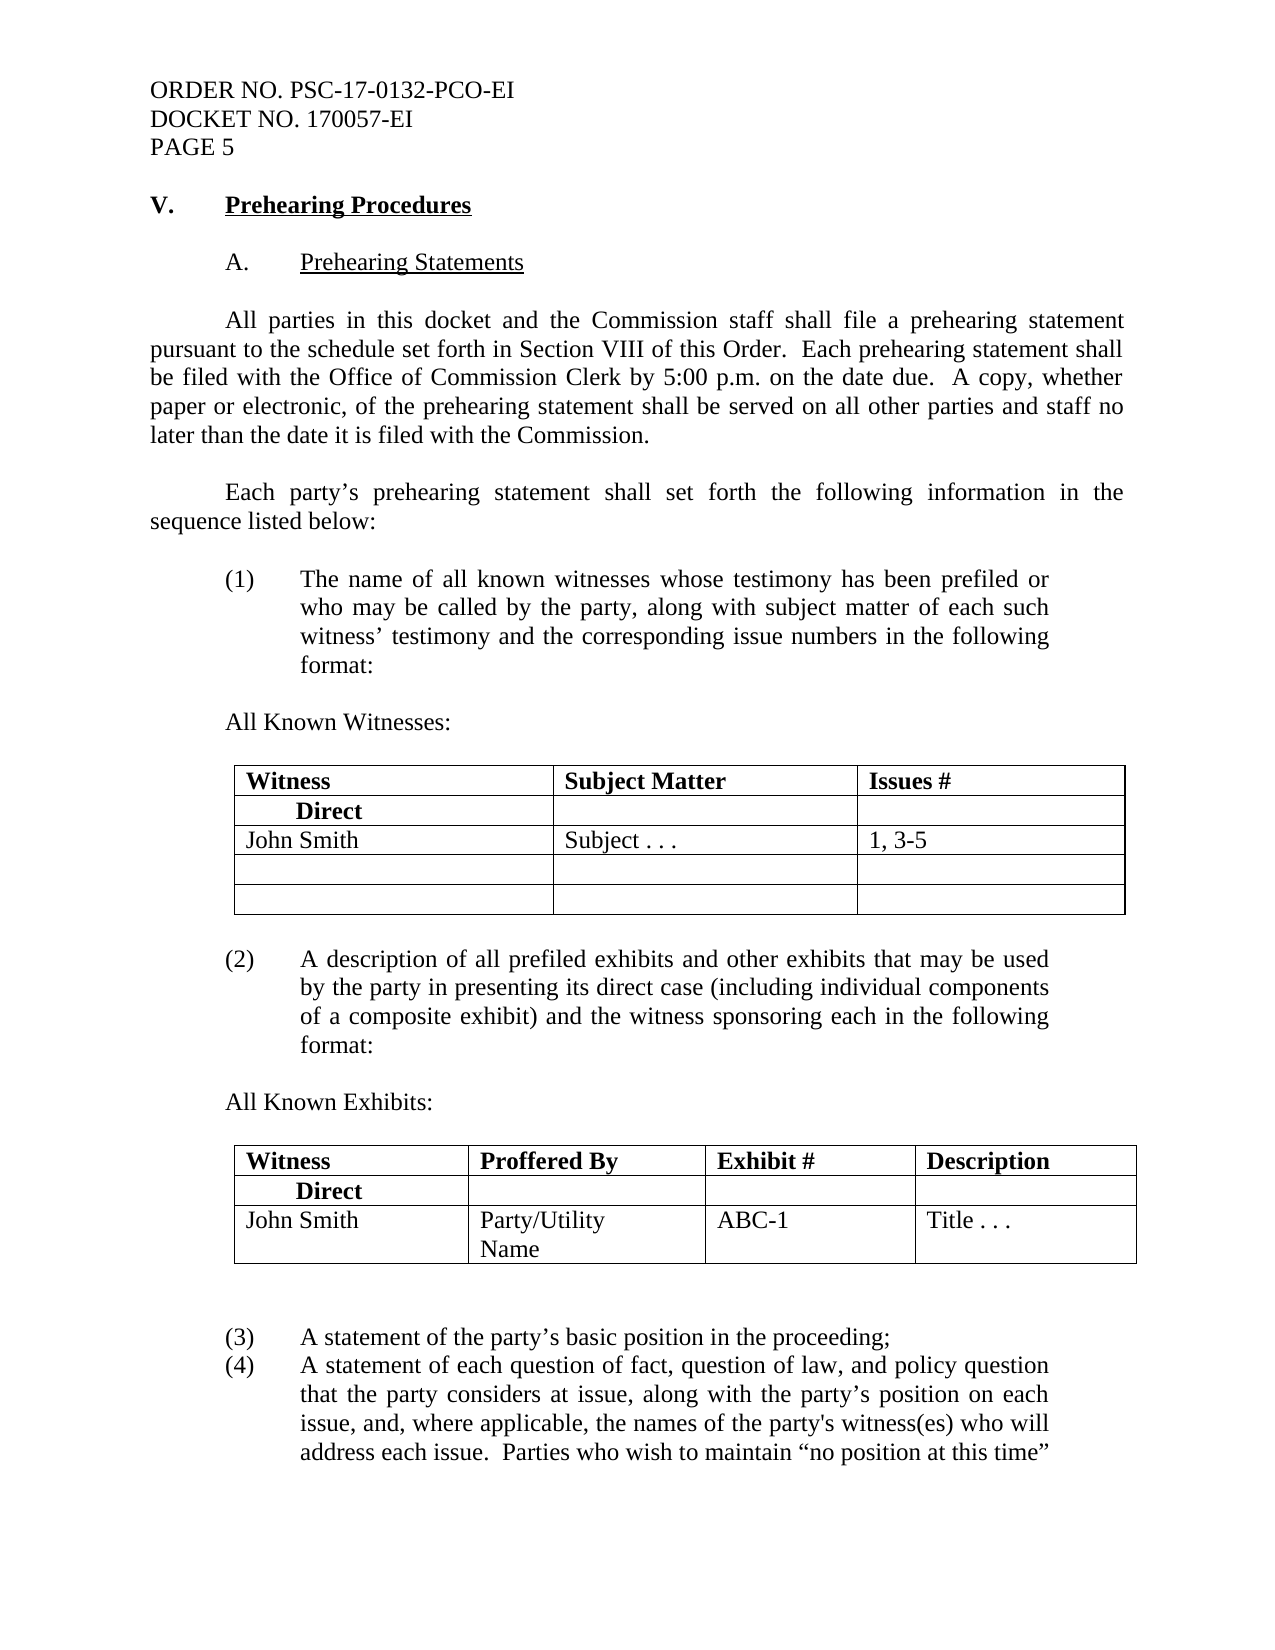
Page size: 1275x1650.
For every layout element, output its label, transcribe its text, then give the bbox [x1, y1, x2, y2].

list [225, 1350, 1050, 1465]
table_cell John Smith [235, 1206, 468, 1263]
table_cell [554, 885, 857, 914]
table_header Subject Matter [554, 766, 857, 795]
table_cell [858, 855, 1124, 884]
table_header Witness [235, 1146, 468, 1175]
list (1) The name of all known witnesses whose testimony has been prefiled or who may be called by the party, along with subject matter of each such witness’ testimony and the corresponding issue numbers in the following format: [225, 564, 1050, 679]
table_cell ABC-1 [706, 1206, 915, 1263]
table_header Description [916, 1146, 1136, 1175]
list All Known Witnesses: [225, 707, 1050, 736]
list A. Prehearing Statements [150, 247, 1125, 276]
table_cell [916, 1176, 1136, 1204]
table_cell Title . . . [916, 1206, 1136, 1263]
list (2) A description of all prefiled exhibits and other exhibits that may be used by the party in presenting its direct case (including individual components of a composite exhibit) and the witness sponsoring each in the following format: [225, 944, 1050, 1059]
table_cell [469, 1176, 705, 1204]
table_header Witness [235, 766, 553, 795]
table_cell [554, 855, 857, 884]
table_cell Party/Utility Name [469, 1206, 705, 1263]
table_header Exhibit # [706, 1146, 915, 1175]
list All Known Exhibits: [225, 1087, 1050, 1116]
table_cell [706, 1176, 915, 1204]
list Each party’s prehearing statement shall set forth the following information in the sequence listed below: [150, 477, 1125, 535]
table_cell [858, 796, 1124, 824]
table_cell Direct [235, 796, 553, 824]
list (3) A statement of the party’s basic position in the proceeding; [225, 1322, 1050, 1350]
table_cell [235, 885, 553, 914]
table_cell Direct [235, 1176, 468, 1204]
list V. Prehearing Procedures [150, 190, 1125, 219]
table_cell [858, 885, 1124, 914]
table_cell [554, 796, 857, 824]
list All parties in this docket and the Commission staff shall file a prehearing statement pursuant to the schedule set forth in Section VIII of this Order. Each prehearing statement shall be filed with the Office of Commission Clerk by 5:00 p.m. on the date due. A copy, whether paper or electronic, of the prehearing statement shall be served on all other parties and staff no later than the date it is filed with the Commission. [150, 305, 1125, 449]
table_cell Subject . . . [554, 826, 857, 854]
table_cell John Smith [235, 826, 553, 854]
table_cell [235, 855, 553, 884]
table_header Issues # [858, 766, 1124, 795]
table_cell 1, 3-5 [858, 826, 1124, 854]
table_header Proffered By [469, 1146, 705, 1175]
